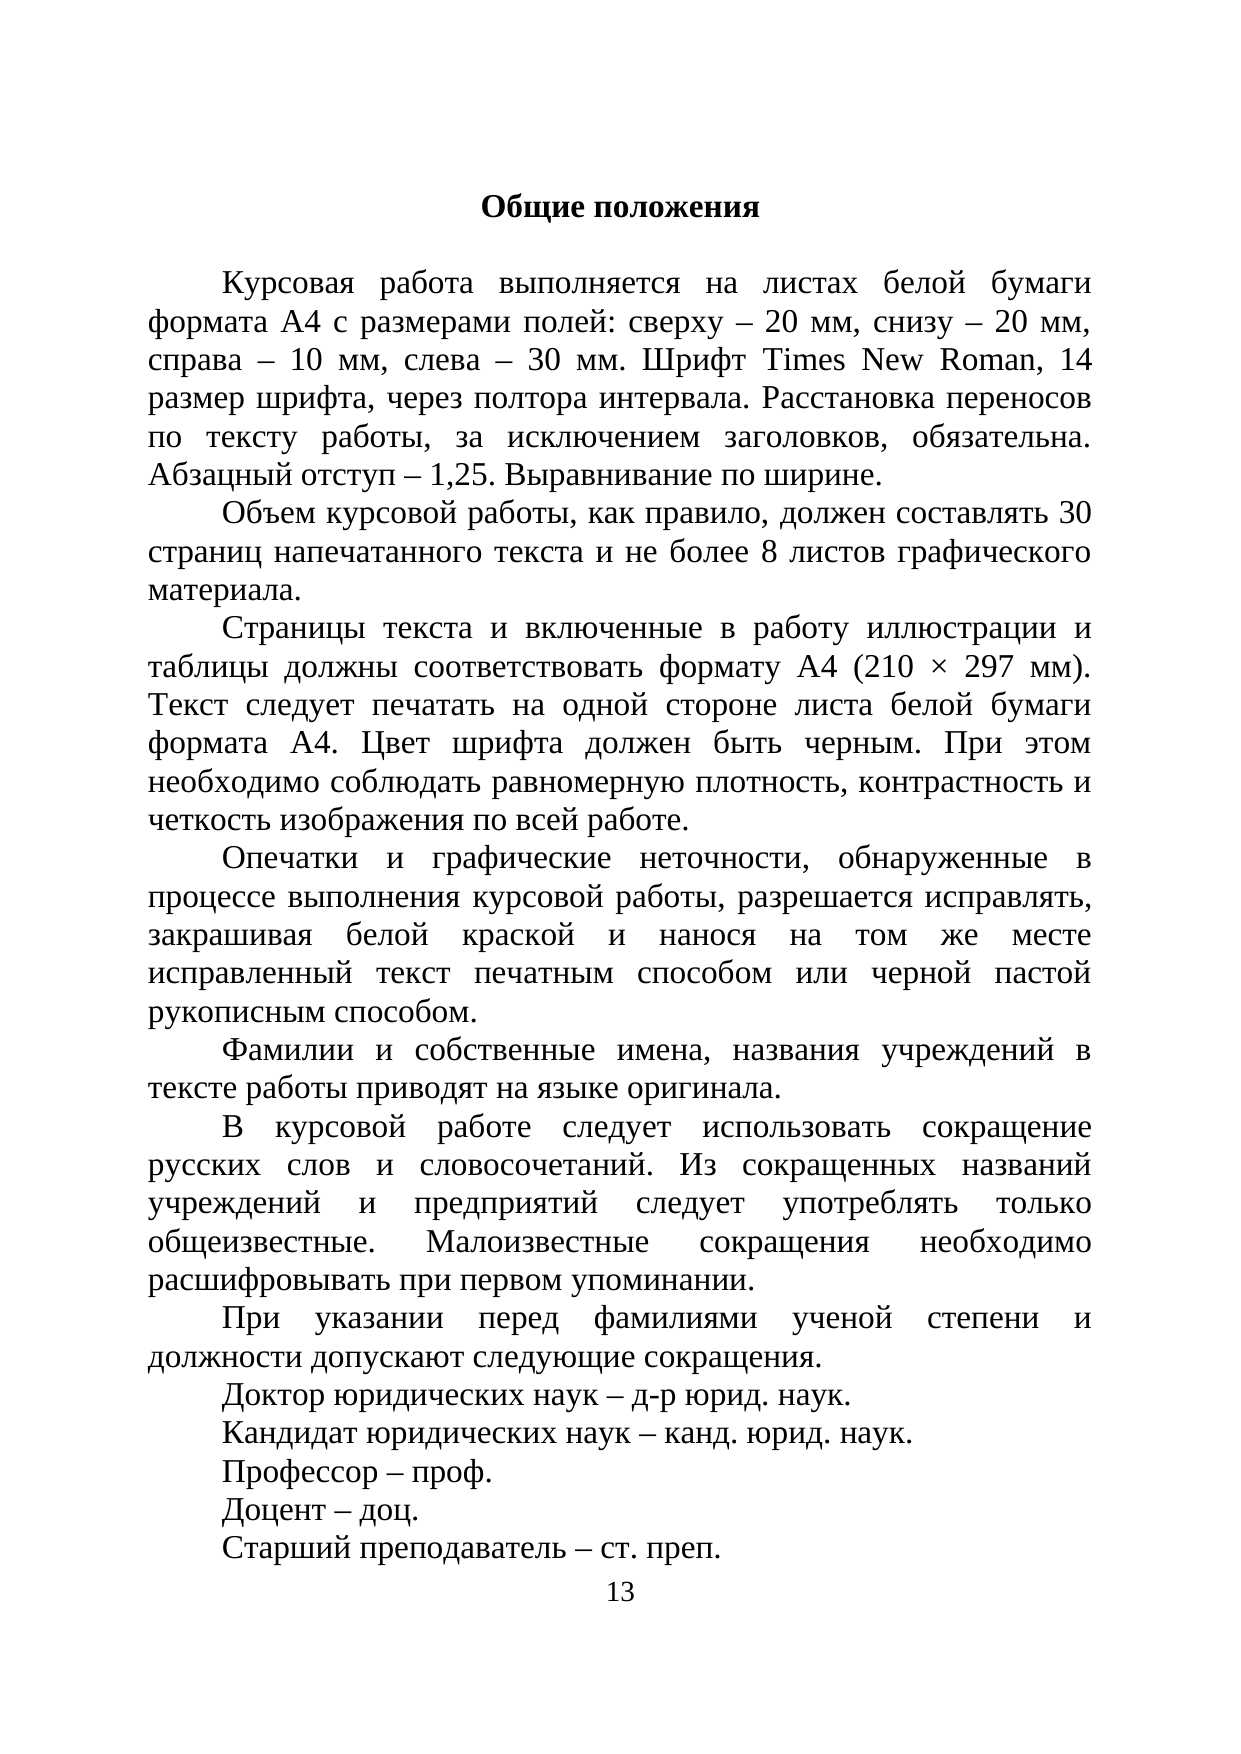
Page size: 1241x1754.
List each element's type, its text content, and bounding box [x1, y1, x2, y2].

text Опечатки и графические неточности, обнаруженные в процессе выполнения курсовой работы, разрешается исправлять, закрашивая белой краской и нанося на том же месте исправленный текст печатным способом или черной пастой рукописным способом. [148, 838, 1092, 1029]
text При указании перед фамилиями ученой степени и должности допускают следующие сокращения. [148, 1298, 1092, 1374]
text Доктор юридических наук – д-р юрид. наук. [148, 1374, 1092, 1413]
text Кандидат юридических наук – канд. юрид. наук. [148, 1413, 1092, 1451]
text Доцент – доц. [148, 1489, 1092, 1528]
text Общие положения [148, 186, 1092, 224]
text Старший преподаватель – ст. преп. [148, 1528, 1092, 1566]
text Курсовая работа выполняется на листах белой бумаги формата А4 с размерами полей: сверху – 20 мм, снизу – 20 мм, справа – 10 мм, слева – 30 мм. Шрифт Times New Roman, 14 размер шрифта, через полтора интервала. Расстановка переносов по тексту работы, за исключением заголовков, обязательна. Абзацный отступ – 1,25. Выравнивание по ширине. [148, 263, 1092, 493]
text Объем курсовой работы, как правило, должен составлять 30 страниц напечатанного текста и не более 8 листов графического материала. [148, 493, 1092, 608]
text Фамилии и собственные имена, названия учреждений в тексте работы приводят на языке оригинала. [148, 1029, 1092, 1106]
text Страницы текста и включенные в работу иллюстрации и таблицы должны соответствовать формату А4 (210 × 297 мм). Текст следует печатать на одной стороне листа белой бумаги формата А4. Цвет шрифта должен быть черным. При этом необходимо соблюдать равномерную плотность, контрастность и четкость изображения по всей работе. [148, 608, 1092, 838]
text Профессор – проф. [148, 1451, 1092, 1489]
text В курсовой работе следует использовать сокращение русских слов и словосочетаний. Из сокращенных названий учреждений и предприятий следует употреблять только общеизвестные. Малоизвестные сокращения необходимо расшифровывать при первом упоминании. [148, 1106, 1092, 1298]
